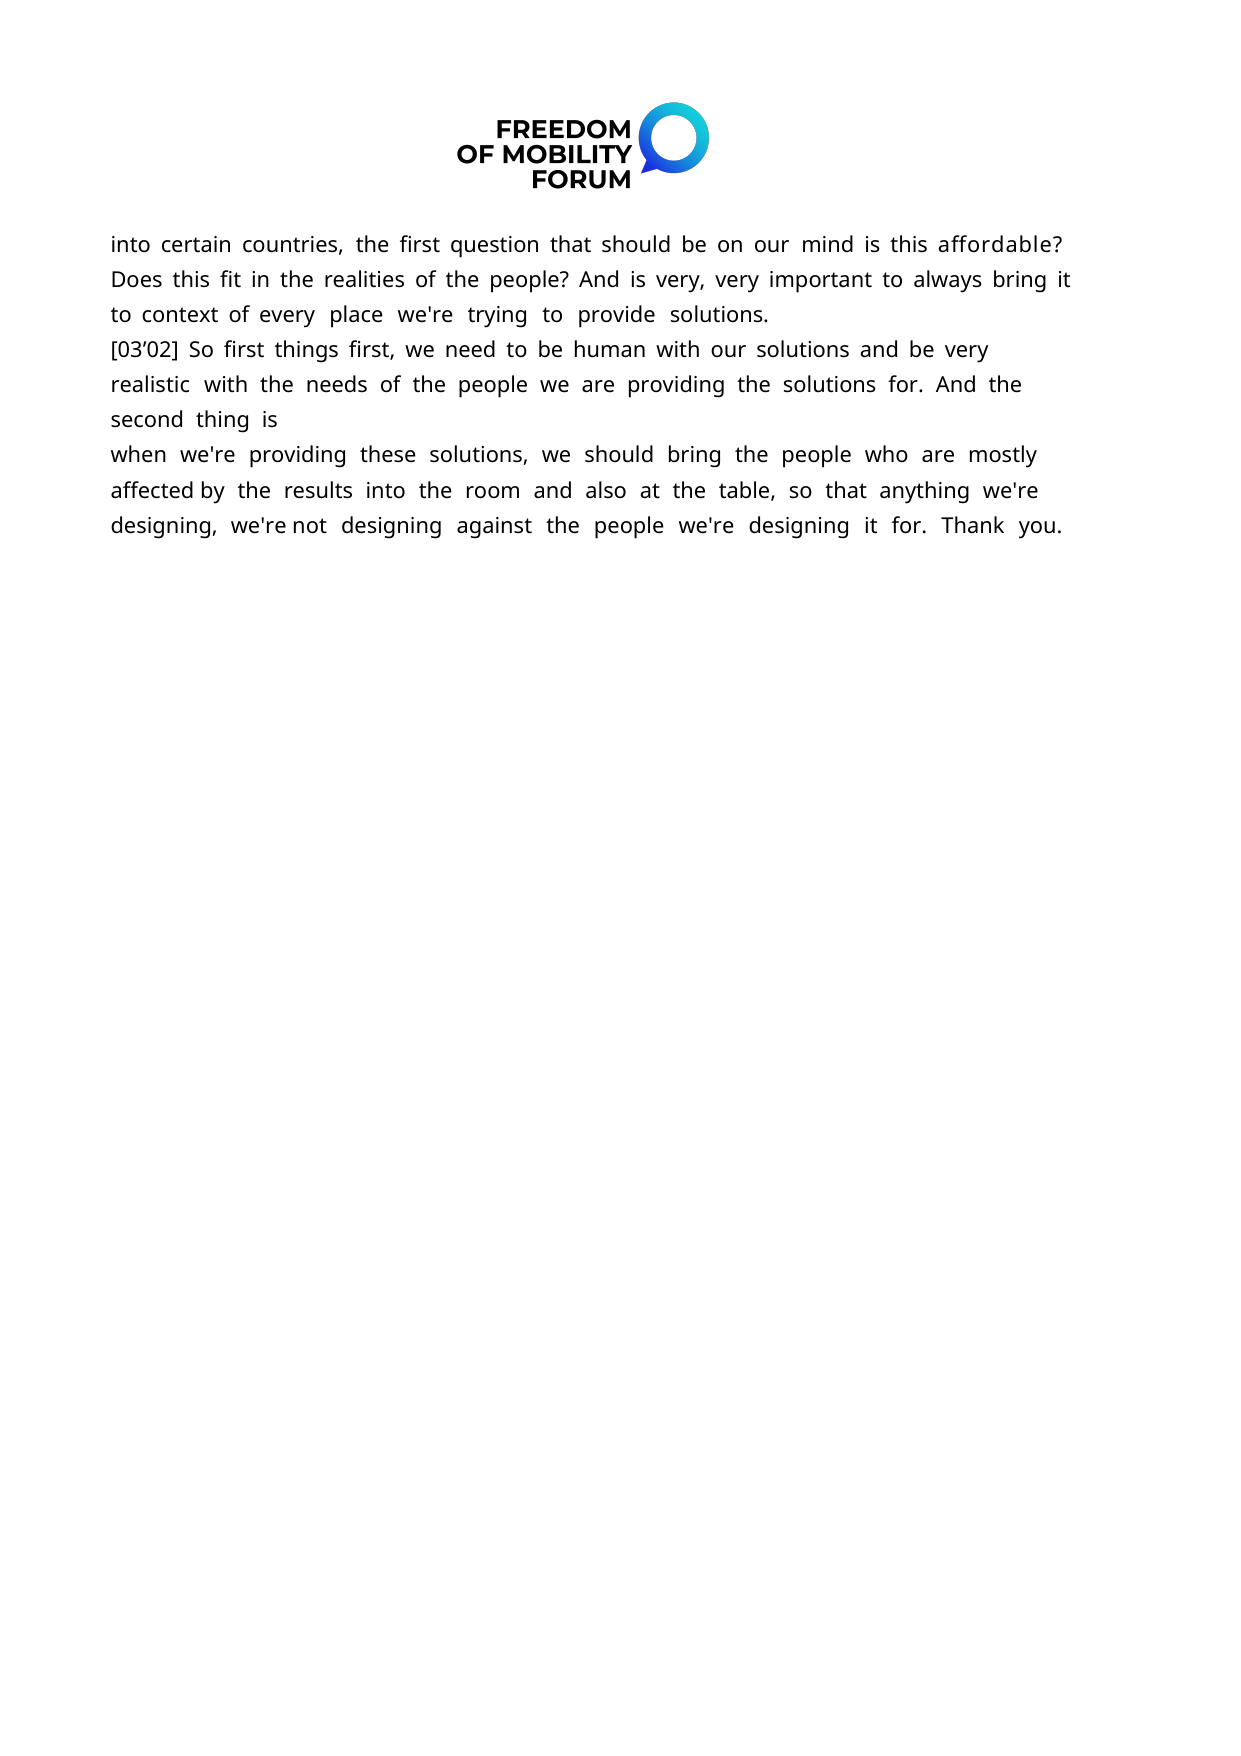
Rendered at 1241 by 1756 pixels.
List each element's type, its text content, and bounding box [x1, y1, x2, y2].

text [03’02] So first things first, we need to be human with our solutions and be very realistic with the needs of the people we are providing the solutions for. And the second thing is [110, 334, 1074, 434]
picture [429, 75, 737, 229]
text when we're providing these solutions, we should bring the people who are mostly affected by the results into the room and also at the table, so that anything we're designing, we're not designing against the people we're designing it for. Thank you. [110, 439, 1100, 539]
